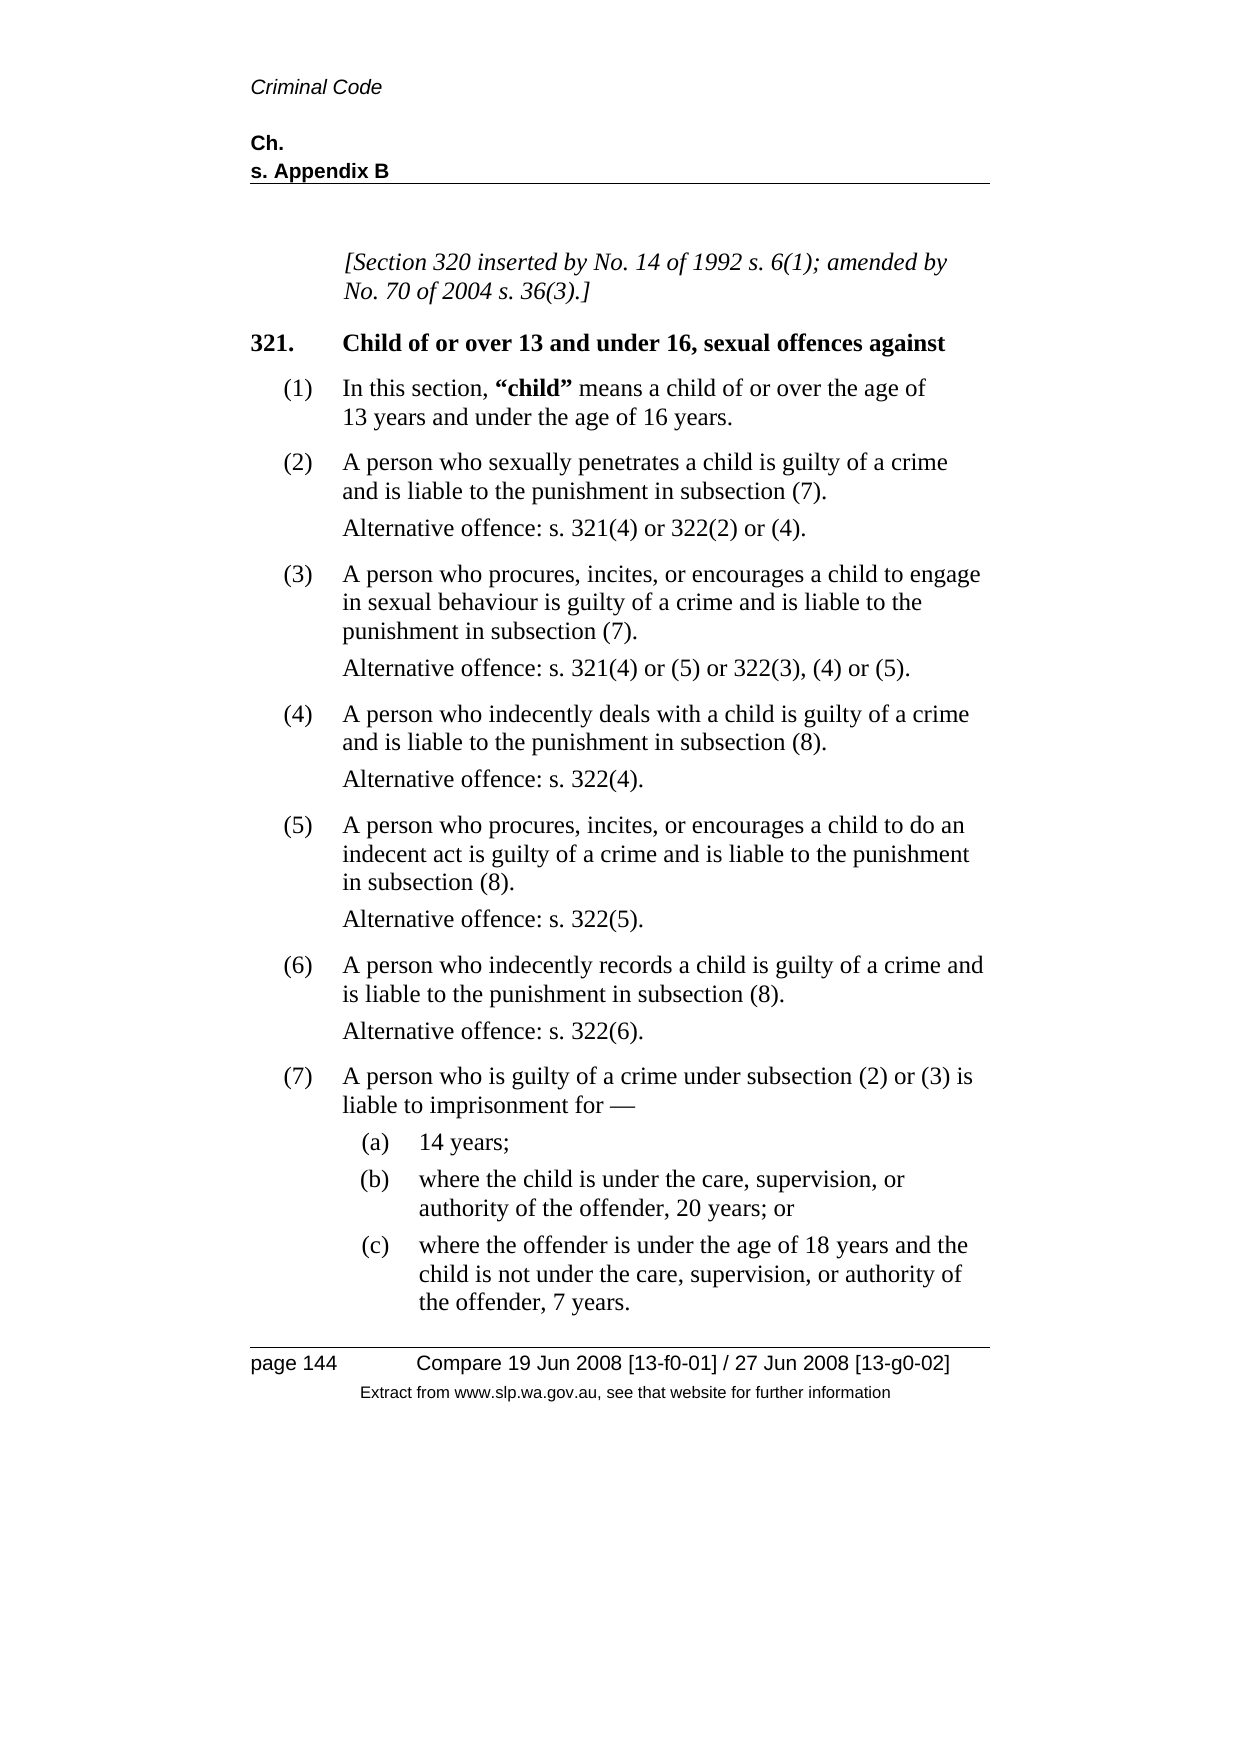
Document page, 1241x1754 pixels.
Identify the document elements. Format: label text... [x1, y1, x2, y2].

subtitle 321. Child of or over 13 and under 16, sexual offences against [250, 328, 990, 357]
text (7) A person who is guilty of a crime under subsection (2) or (3) is liable to imprisonment for — [250, 1061, 990, 1119]
text Alternative offence: s. 321(4) or 322(2) or (4). [250, 513, 990, 542]
text Alternative offence: s. 321(4) or (5) or 322(3), (4) or (5). [250, 653, 990, 682]
text (3) A person who procures, incites, or encourages a child to engage in sexual behaviour is guilty of a crime and is liable to the punishment in subsection (7). [250, 559, 990, 645]
text (4) A person who indecently deals with a child is guilty of a crime and is liable to the punishment in subsection (8). [250, 699, 990, 756]
text (5) A person who procures, incites, or encourages a child to do an indecent act is guilty of a crime and is liable to the punishment in subsection (8). [250, 810, 990, 896]
text (b) where the child is under the care, supervision, or authority of the offender, 20 years; or [250, 1164, 990, 1222]
text (c) where the offender is under the age of 18 years and the child is not under the care, supervision, or authority of the offender, 7 years. [250, 1230, 990, 1316]
text Alternative offence: s. 322(6). [250, 1016, 990, 1044]
text (6) A person who indecently records a child is guilty of a crime and is liable to the punishment in subsection (8). [250, 950, 990, 1007]
text [Section 320 inserted by No. 14 of 1992 s. 6(1); amended by No. 70 of 2004 s. 36(3).] [250, 247, 990, 305]
text Alternative offence: s. 322(4). [250, 764, 990, 793]
text (2) A person who sexually penetrates a child is guilty of a crime and is liable to the punishment in subsection (7). [250, 447, 990, 505]
text (a) 14 years; [250, 1127, 990, 1156]
text Alternative offence: s. 322(5). [250, 904, 990, 933]
text (1) In this section, “child” means a child of or over the age of 13 years and under the age of 16 years. [250, 373, 990, 431]
